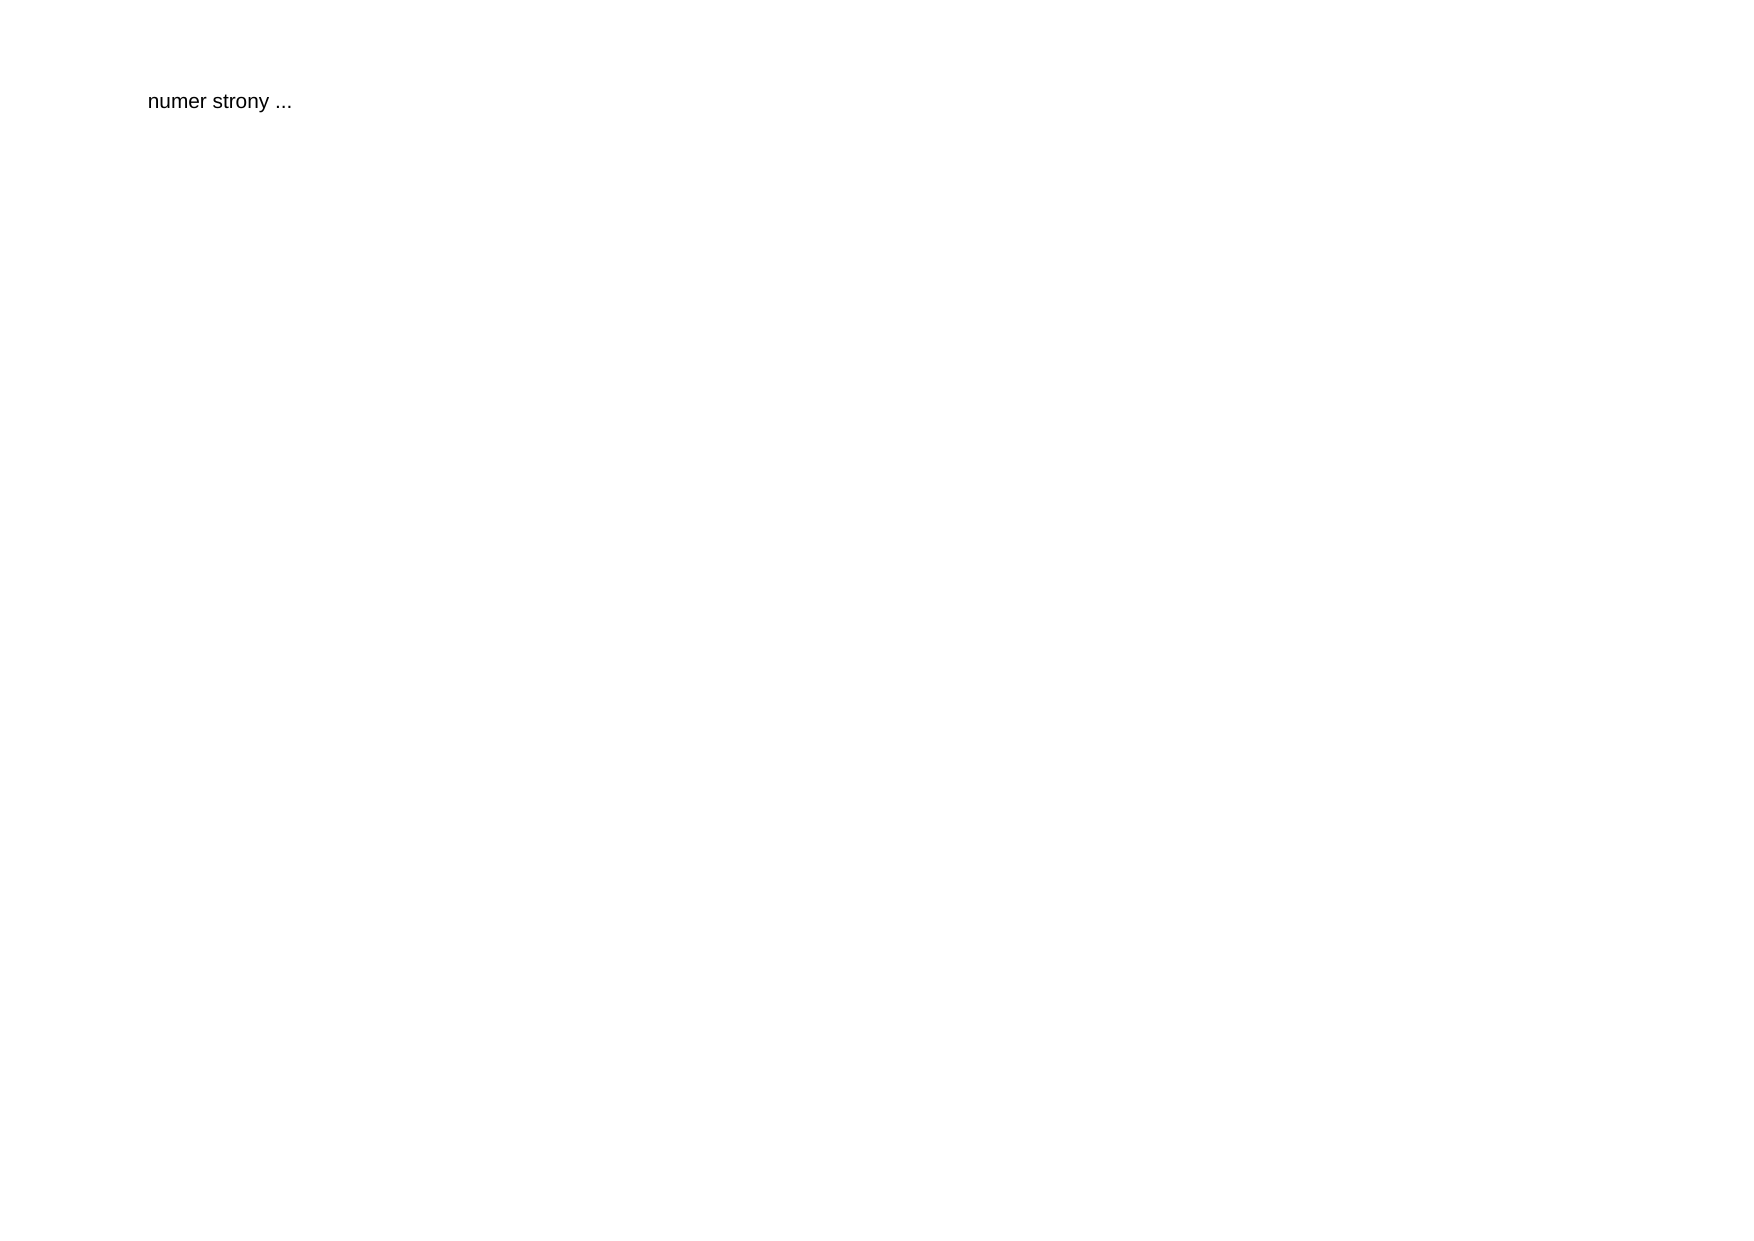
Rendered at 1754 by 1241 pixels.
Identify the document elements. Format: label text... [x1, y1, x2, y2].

text numer strony ... [148, 89, 1606, 113]
